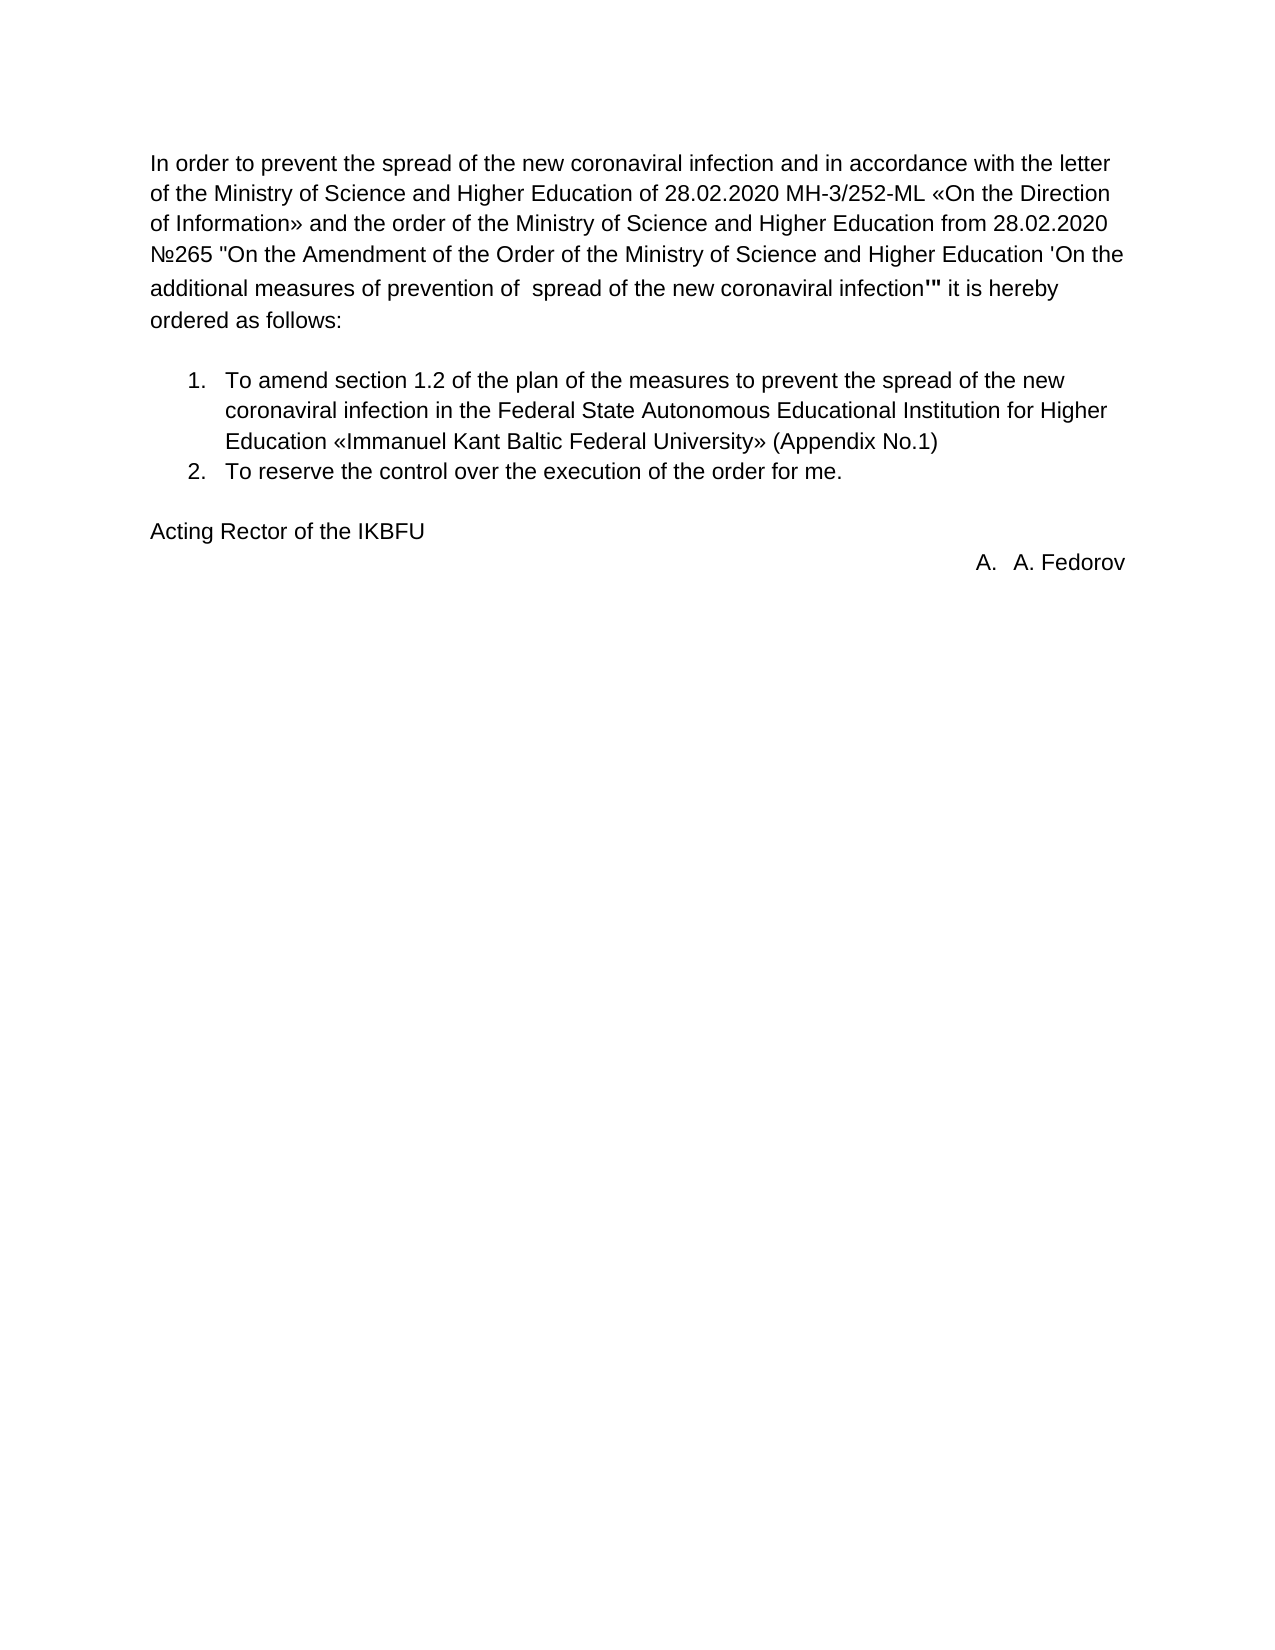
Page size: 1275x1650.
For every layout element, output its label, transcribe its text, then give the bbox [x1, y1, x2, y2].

text In order to prevent the spread of the new coronaviral infection and in accordance with the letter of the Ministry of Science and Higher Education of 28.02.2020 МН-3/252-ML «On the Direction of Information» and the order of the Ministry of Science and Higher Education from 28.02.2020 №265 "On the Amendment of the Order of the Ministry of Science and Higher Education 'On the additional measures of prevention of spread of the new coronaviral infection'" it is hereby ordered as follows: [150, 150, 1125, 333]
text Acting Rector of the IKBFU [150, 518, 1125, 544]
list To reserve the control over the execution of the order for me. [187, 458, 1125, 484]
list A. Fedorov [187, 548, 1125, 575]
list To amend section 1.2 of the plan of the measures to prevent the spread of the new coronaviral infection in the Federal State Autonomous Educational Institution for Higher Education «Immanuel Kant Baltic Federal University» (Appendix No.1) [187, 367, 1125, 454]
